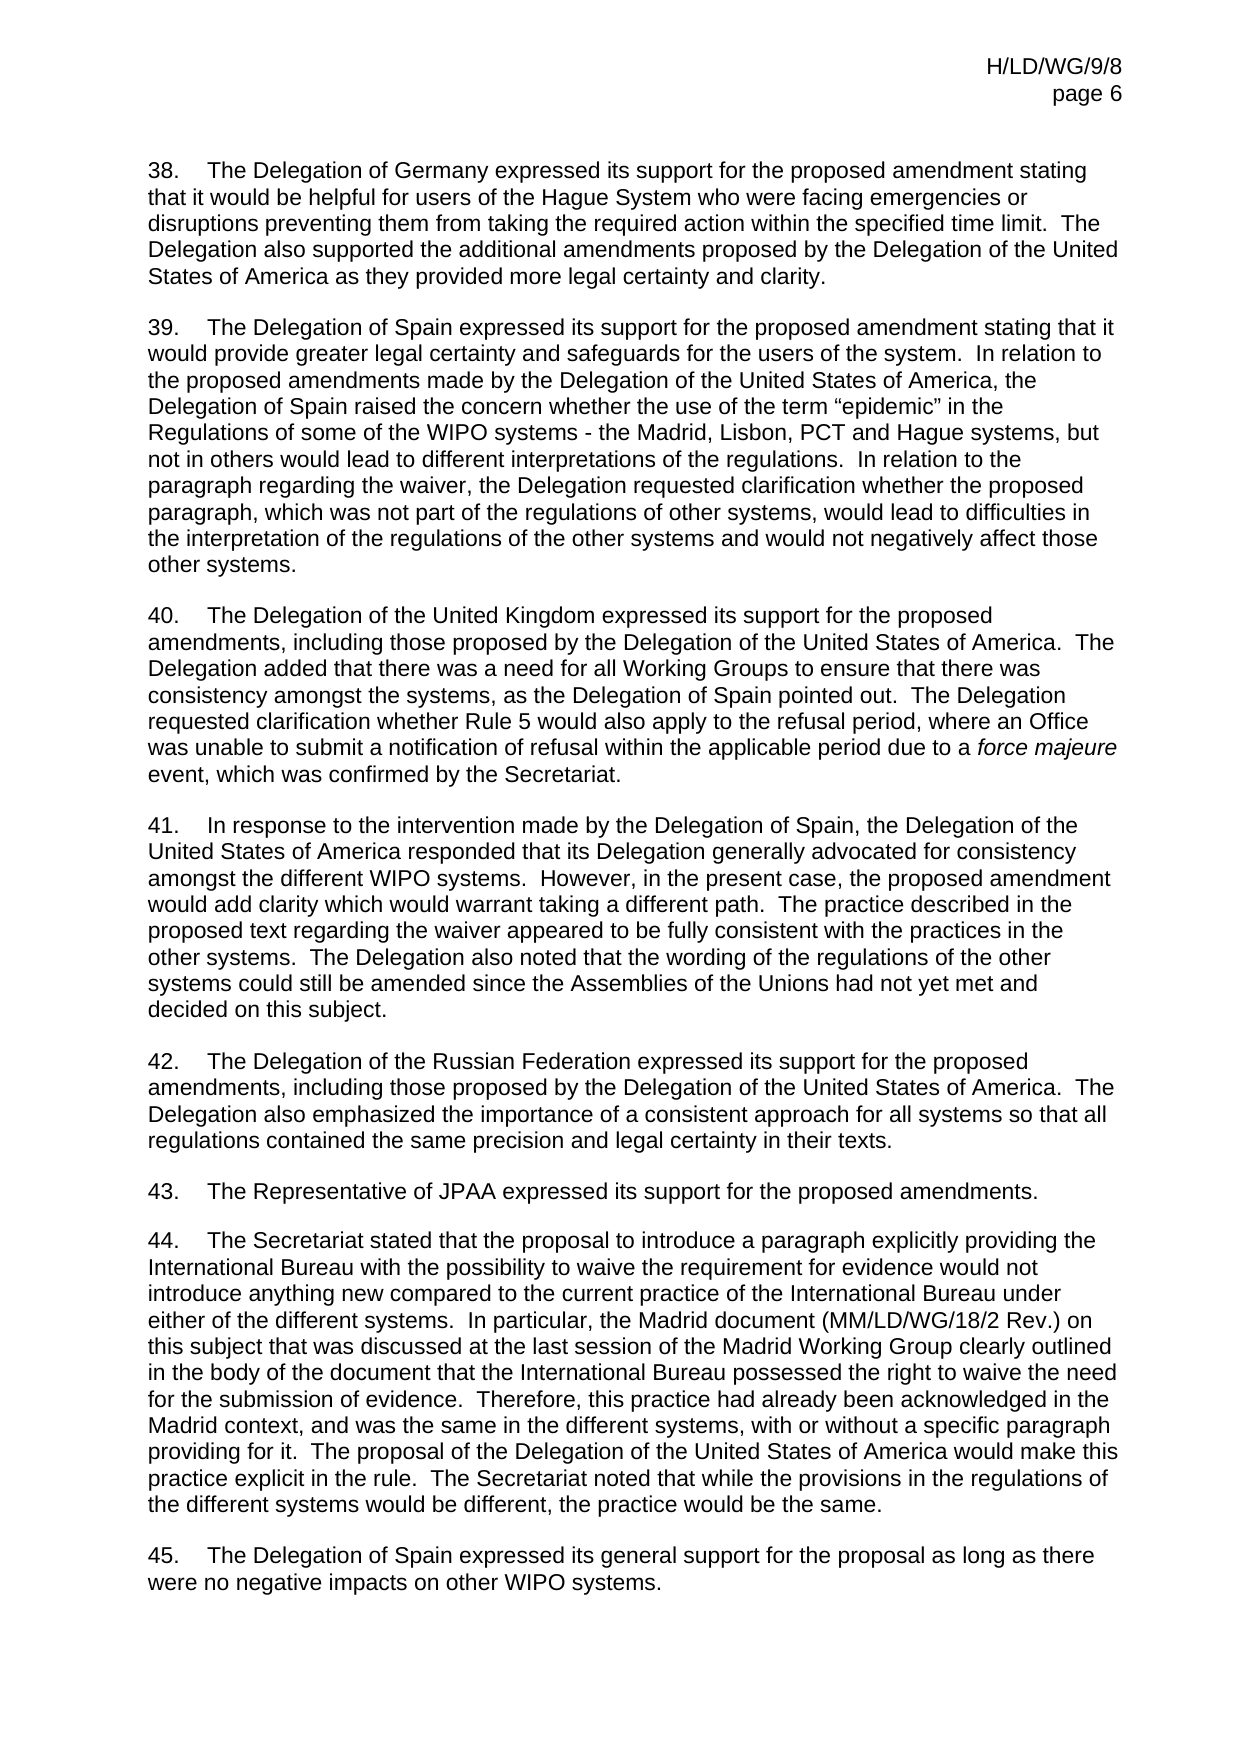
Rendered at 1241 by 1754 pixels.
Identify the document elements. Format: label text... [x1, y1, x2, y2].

text The Delegation of the United Kingdom expressed its support for the proposed amendments, including those proposed by the Delegation of the United States of America. The Delegation added that there was a need for all Working Groups to ensure that there was consistency amongst the systems, as the Delegation of Spain pointed out. The Delegation requested clarification whether Rule 5 would also apply to the refusal period, where an Office was unable to submit a notification of refusal within the applicable period due to a force majeure event, which was confirmed by the Secretariat. [148, 602, 1122, 787]
text The Delegation of the Russian Federation expressed its support for the proposed amendments, including those proposed by the Delegation of the United States of America. The Delegation also emphasized the importance of a consistent approach for all systems so that all regulations contained the same precision and legal certainty in their texts. [148, 1048, 1122, 1153]
text In response to the intervention made by the Delegation of Spain, the Delegation of the United States of America responded that its Delegation generally advocated for consistency amongst the different WIPO systems. However, in the present case, the proposed amendment would add clarity which would warrant taking a different path. The practice described in the proposed text regarding the waiver appeared to be fully consistent with the practices in the other systems. The Delegation also noted that the wording of the regulations of the other systems could still be amended since the Assemblies of the Unions had not yet met and decided on this subject. [148, 812, 1122, 1023]
text The Delegation of Spain expressed its support for the proposed amendment stating that it would provide greater legal certainty and safeguards for the users of the system. In relation to the proposed amendments made by the Delegation of the United States of America, the Delegation of Spain raised the concern whether the use of the term “epidemic” in the Regulations of some of the WIPO systems - the Madrid, Lisbon, PCT and Hague systems, but not in others would lead to different interpretations of the regulations. In relation to the paragraph regarding the waiver, the Delegation requested clarification whether the proposed paragraph, which was not part of the regulations of other systems, would lead to difficulties in the interpretation of the regulations of the other systems and would not negatively affect those other systems. [148, 314, 1122, 577]
text The Delegation of Spain expressed its general support for the proposal as long as there were no negative impacts on other WIPO systems. [148, 1542, 1122, 1595]
text The Representative of JPAA expressed its support for the proposed amendments. [148, 1178, 1122, 1204]
text The Secretariat stated that the proposal to introduce a paragraph explicitly providing the International Bureau with the possibility to waive the requirement for evidence would not introduce anything new compared to the current practice of the International Bureau under either of the different systems. In particular, the Madrid document (MM/LD/WG/18/2 Rev.) on this subject that was discussed at the last session of the Madrid Working Group clearly outlined in the body of the document that the International Bureau possessed the right to waive the need for the submission of evidence. Therefore, this practice had already been acknowledged in the Madrid context, and was the same in the different systems, with or without a specific paragraph providing for it. The proposal of the Delegation of the United States of America would make this practice explicit in the rule. The Secretariat noted that while the provisions in the regulations of the different systems would be different, the practice would be the same. [148, 1227, 1122, 1517]
text The Delegation of Germany expressed its support for the proposed amendment stating that it would be helpful for users of the Hague System who were facing emergencies or disruptions preventing them from taking the required action within the specified time limit. The Delegation also supported the additional amendments proposed by the Delegation of the United States of America as they provided more legal certainty and clarity. [148, 157, 1122, 289]
